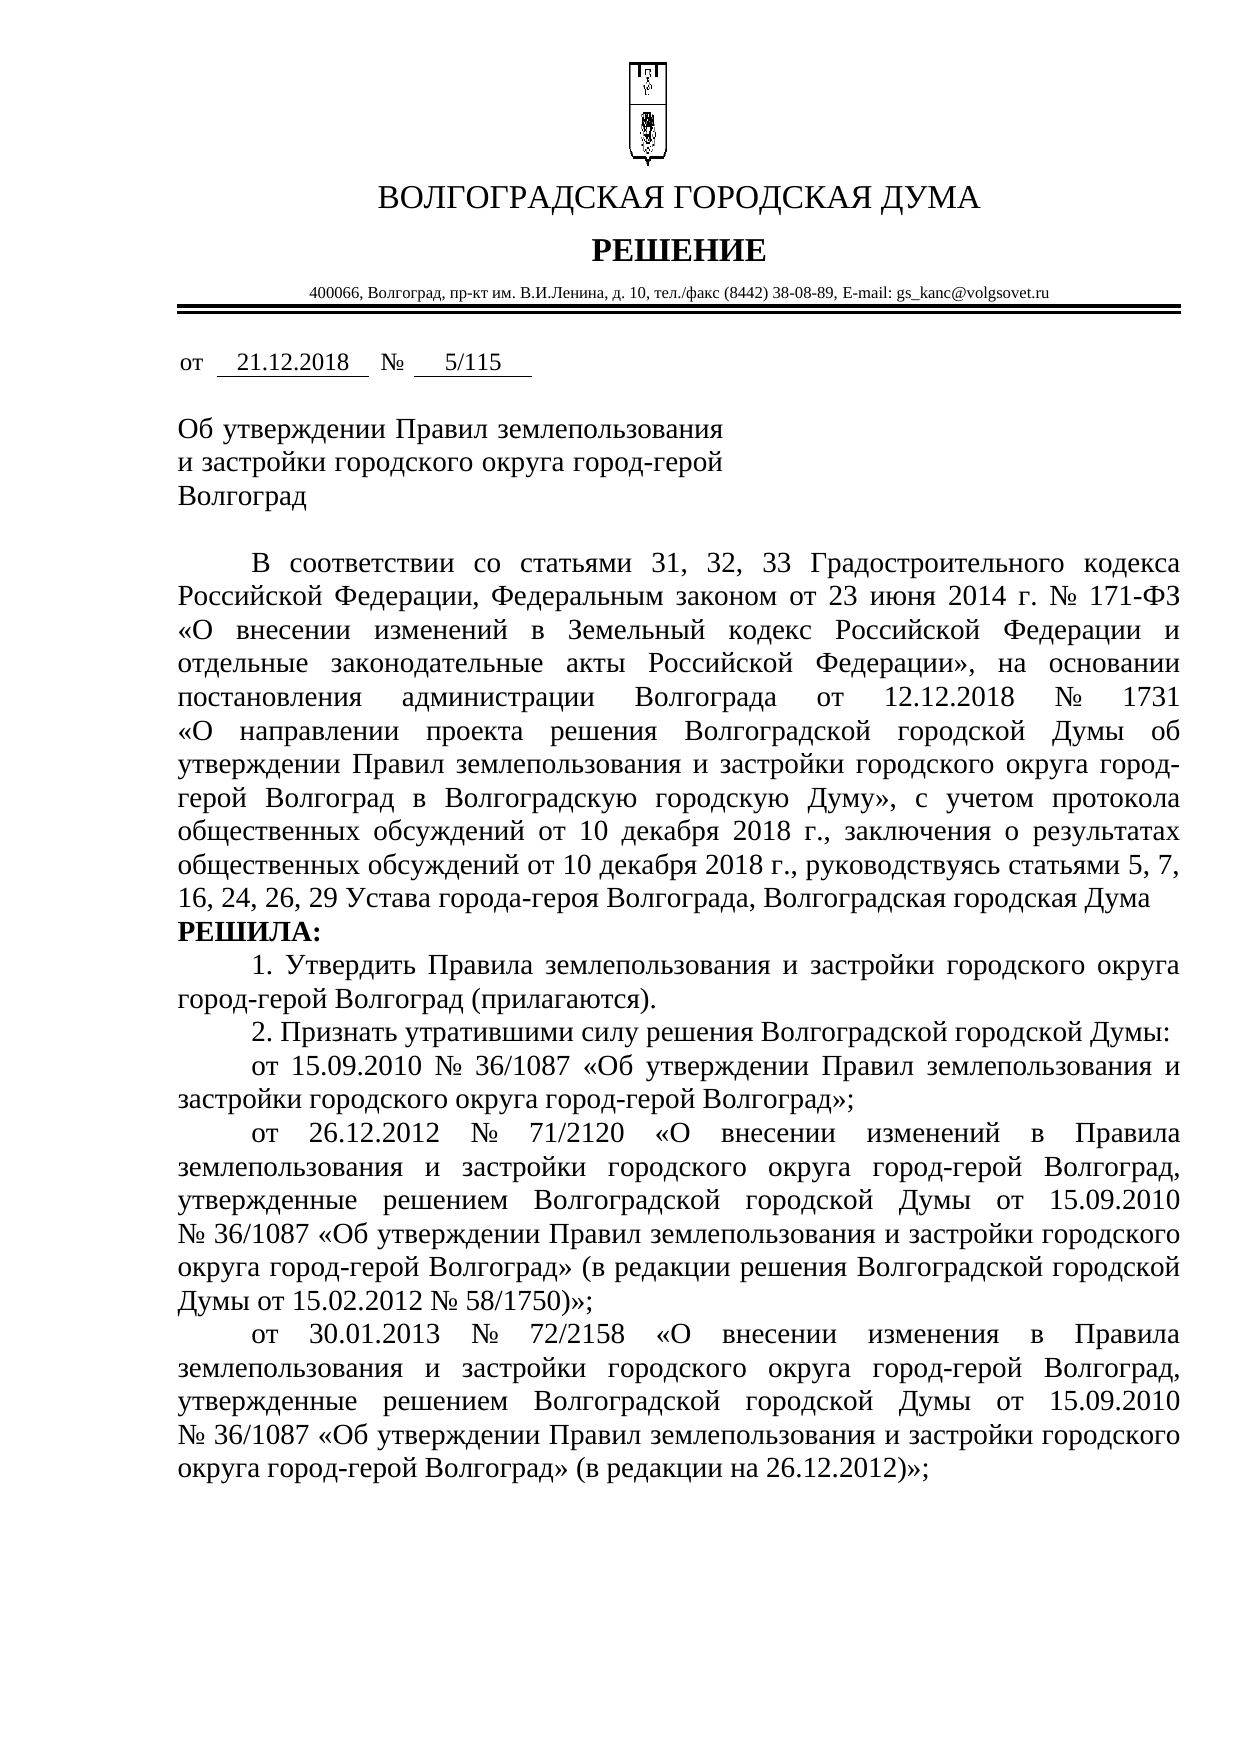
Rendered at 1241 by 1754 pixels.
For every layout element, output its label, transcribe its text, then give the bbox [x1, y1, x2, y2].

text от 30.01.2013 № 72/2158 «О внесении изменения в Правила землепользования и застройки городского округа город-герой Волгоград, утвержденные решением Волгоградской городской Думы от 15.09.2010 № 36/1087 «Об утверждении Правил землепользования и застройки городского округа город-герой Волгоград» (в редакции на 26.12.2012)»; [177, 1316, 1181, 1484]
text от 15.09.2010 № 36/1087 «Об утверждении Правил землепользования и застройки городского округа город-герой Волгоград»; [177, 1048, 1181, 1115]
table_header 5/115 [414, 348, 532, 376]
text 1. Утвердить Правила землепользования и застройки городского округа город-герой Волгоград (прилагаются). [177, 947, 1181, 1014]
text 2. Признать утратившими силу решения Волгоградской городской Думы: [177, 1014, 1181, 1048]
text РЕШИЛА: [177, 914, 1181, 947]
table_header от [166, 348, 217, 376]
text 400066, Волгоград, пр-кт им. В.И.Ленина, д. 10, тел./факс (8442) 38-08-89, E-mail: gs_kanc@volgsovet.ru [177, 283, 1181, 304]
table_header № [369, 348, 414, 376]
text от 26.12.2012 № 71/2120 «О внесении изменений в Правила землепользования и застройки городского округа город-герой Волгоград, утвержденные решением Волгоградской городской Думы от 15.09.2010 № 36/1087 «Об утверждении Правил землепользования и застройки городского округа город-герой Волгоград» (в редакции решения Волгоградской городской Думы от 15.02.2012 № 58/1750)»; [177, 1115, 1181, 1316]
table_header 21.12.2018 [217, 348, 369, 376]
text РЕШЕНИЕ [177, 231, 1181, 269]
text Об утверждении Правил землепользования и застройки городского округа город-герой Волгоград [177, 411, 723, 511]
text ВОЛГОГРАДСКая городская дума [177, 178, 1181, 216]
text В соответствии со статьями 31, 32, 33 Градостроительного кодекса Российской Федерации, Федеральным законом от 23 июня 2014 г. № 171-ФЗ «О внесении изменений в Земельный кодекс Российской Федерации и отдельные законодательные акты Российской Федерации», на основании постановления администрации Волгограда от 12.12.2018 № 1731 «О направлении проекта решения Волгоградской городской Думы об утверждении Правил землепользования и застройки городского округа город-герой Волгоград в Волгоградскую городскую Думу», с учетом протокола общественных обсуждений от 10 декабря 2018 г., заключения о результатах общественных обсуждений от 10 декабря 2018 г., руководствуясь статьями 5, 7, 16, 24, 26, 29 Устава города-героя Волгограда, Волгоградская городская Дума [177, 545, 1181, 914]
